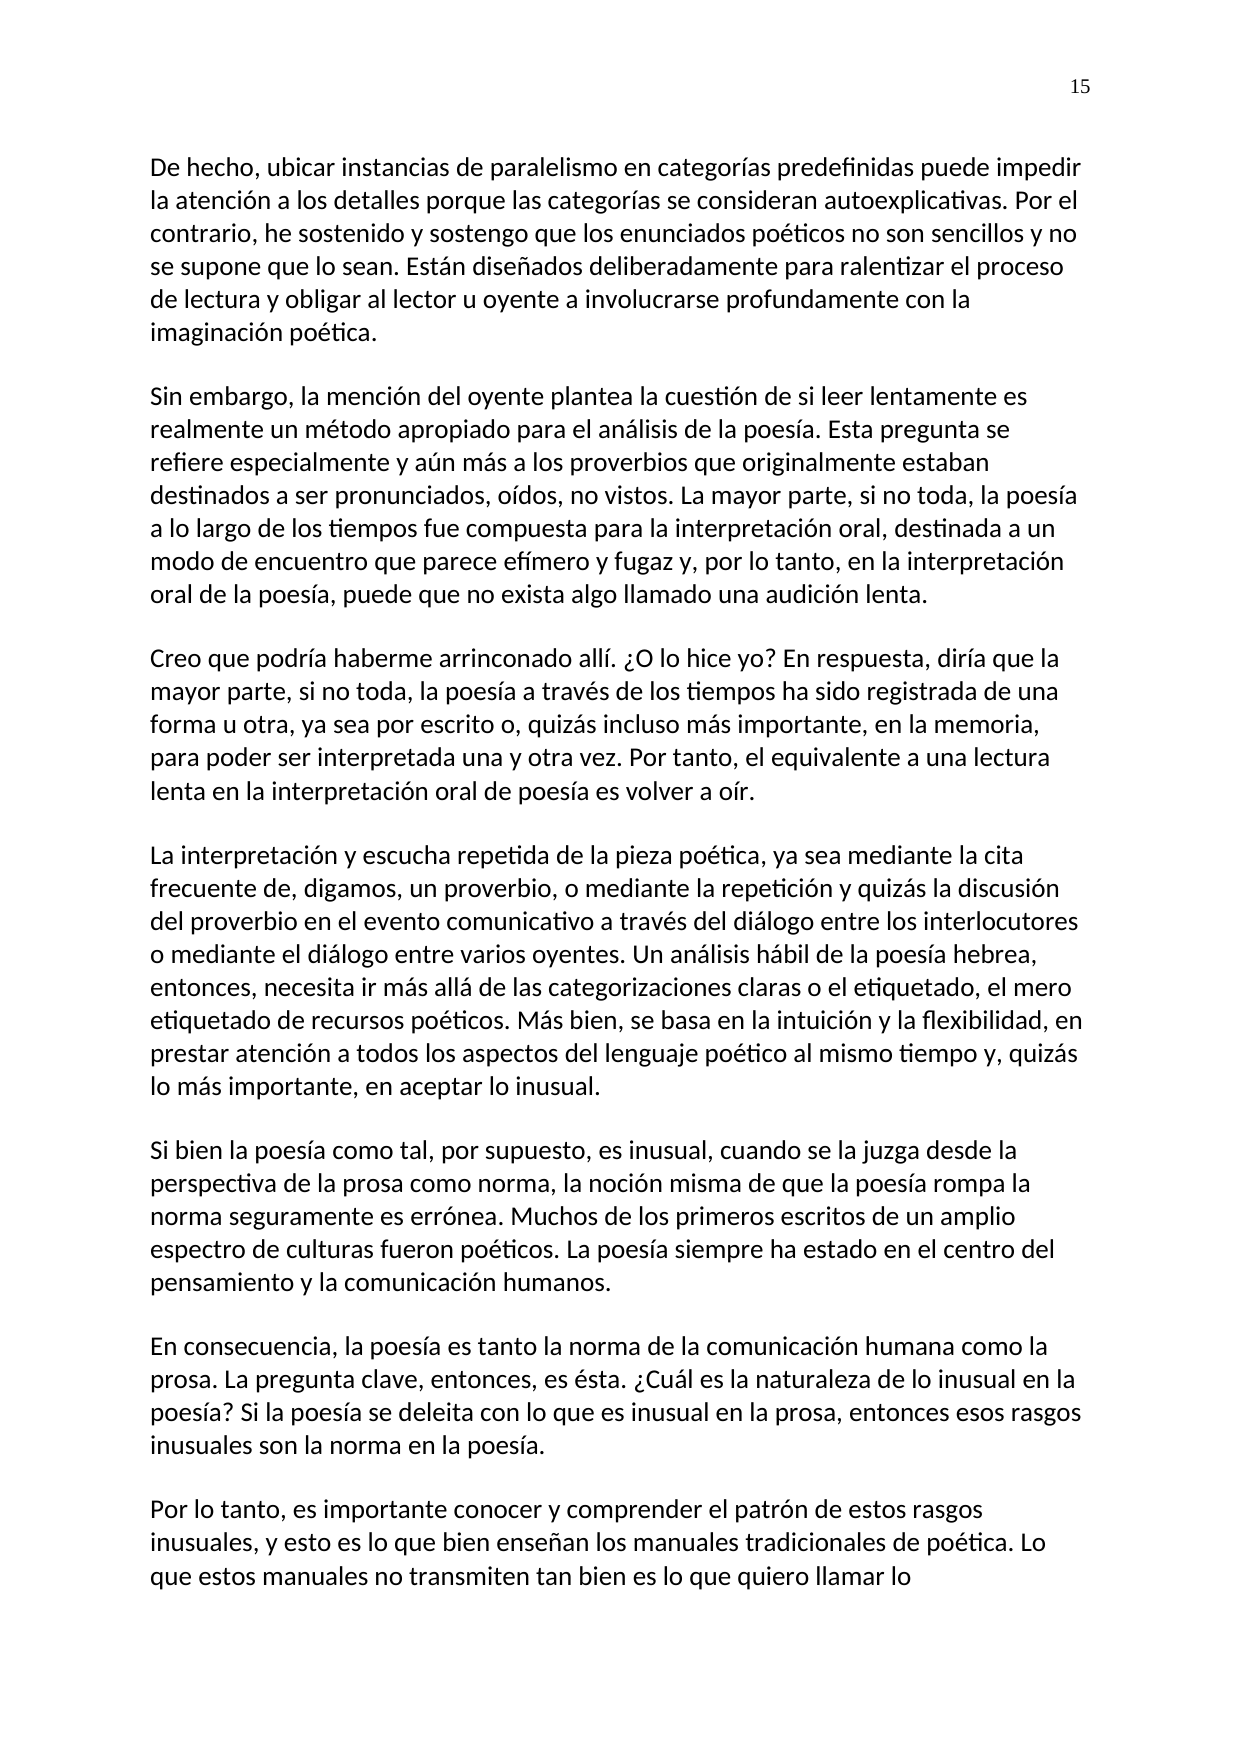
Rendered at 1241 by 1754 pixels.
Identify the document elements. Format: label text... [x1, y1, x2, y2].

text Sin embargo, la mención del oyente plantea la cuestión de si leer lentamente es realmente un método apropiado para el análisis de la poesía. Esta pregunta se refiere especialmente y aún más a los proverbios que originalmente estaban destinados a ser pronunciados, oídos, no vistos. La mayor parte, si no toda, la poesía a lo largo de los tiempos fue compuesta para la interpretación oral, destinada a un modo de encuentro que parece efímero y fugaz y, por lo tanto, en la interpretación oral de la poesía, puede que no exista algo llamado una audición lenta. [150, 379, 1090, 610]
text En consecuencia, la poesía es tanto la norma de la comunicación humana como la prosa. La pregunta clave, entonces, es ésta. ¿Cuál es la naturaleza de lo inusual en la poesía? Si la poesía se deleita con lo que es inusual en la prosa, entonces esos rasgos inusuales son la norma en la poesía. [150, 1329, 1090, 1461]
text Si bien la poesía como tal, por supuesto, es inusual, cuando se la juzga desde la perspectiva de la prosa como norma, la noción misma de que la poesía rompa la norma seguramente es errónea. Muchos de los primeros escritos de un amplio espectro de culturas fueron poéticos. La poesía siempre ha estado en el centro del pensamiento y la comunicación humanos. [150, 1133, 1090, 1298]
text Creo que podría haberme arrinconado allí. ¿O lo hice yo? En respuesta, diría que la mayor parte, si no toda, la poesía a través de los tiempos ha sido registrada de una forma u otra, ya sea por escrito o, quizás incluso más importante, en la memoria, para poder ser interpretada una y otra vez. Por tanto, el equivalente a una lectura lenta en la interpretación oral de poesía es volver a oír. [150, 642, 1090, 807]
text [150, 1493, 1090, 1592]
text La interpretación y escucha repetida de la pieza poética, ya sea mediante la cita frecuente de, digamos, un proverbio, o mediante la repetición y quizás la discusión del proverbio en el evento comunicativo a través del diálogo entre los interlocutores o mediante el diálogo entre varios oyentes. Un análisis hábil de la poesía hebrea, entonces, necesita ir más allá de las categorizaciones claras o el etiquetado, el mero etiquetado de recursos poéticos. Más bien, se basa en la intuición y la flexibilidad, en prestar atención a todos los aspectos del lenguaje poético al mismo tiempo y, quizás lo más importante, en aceptar lo inusual. [150, 838, 1090, 1102]
text De hecho, ubicar instancias de paralelismo en categorías predefinidas puede impedir la atención a los detalles porque las categorías se consideran autoexplicativas. Por el contrario, he sostenido y sostengo que los enunciados poéticos no son sencillos y no se supone que lo sean. Están diseñados deliberadamente para ralentizar el proceso de lectura y obligar al lector u oyente a involucrarse profundamente con la imaginación poética. [150, 150, 1090, 348]
